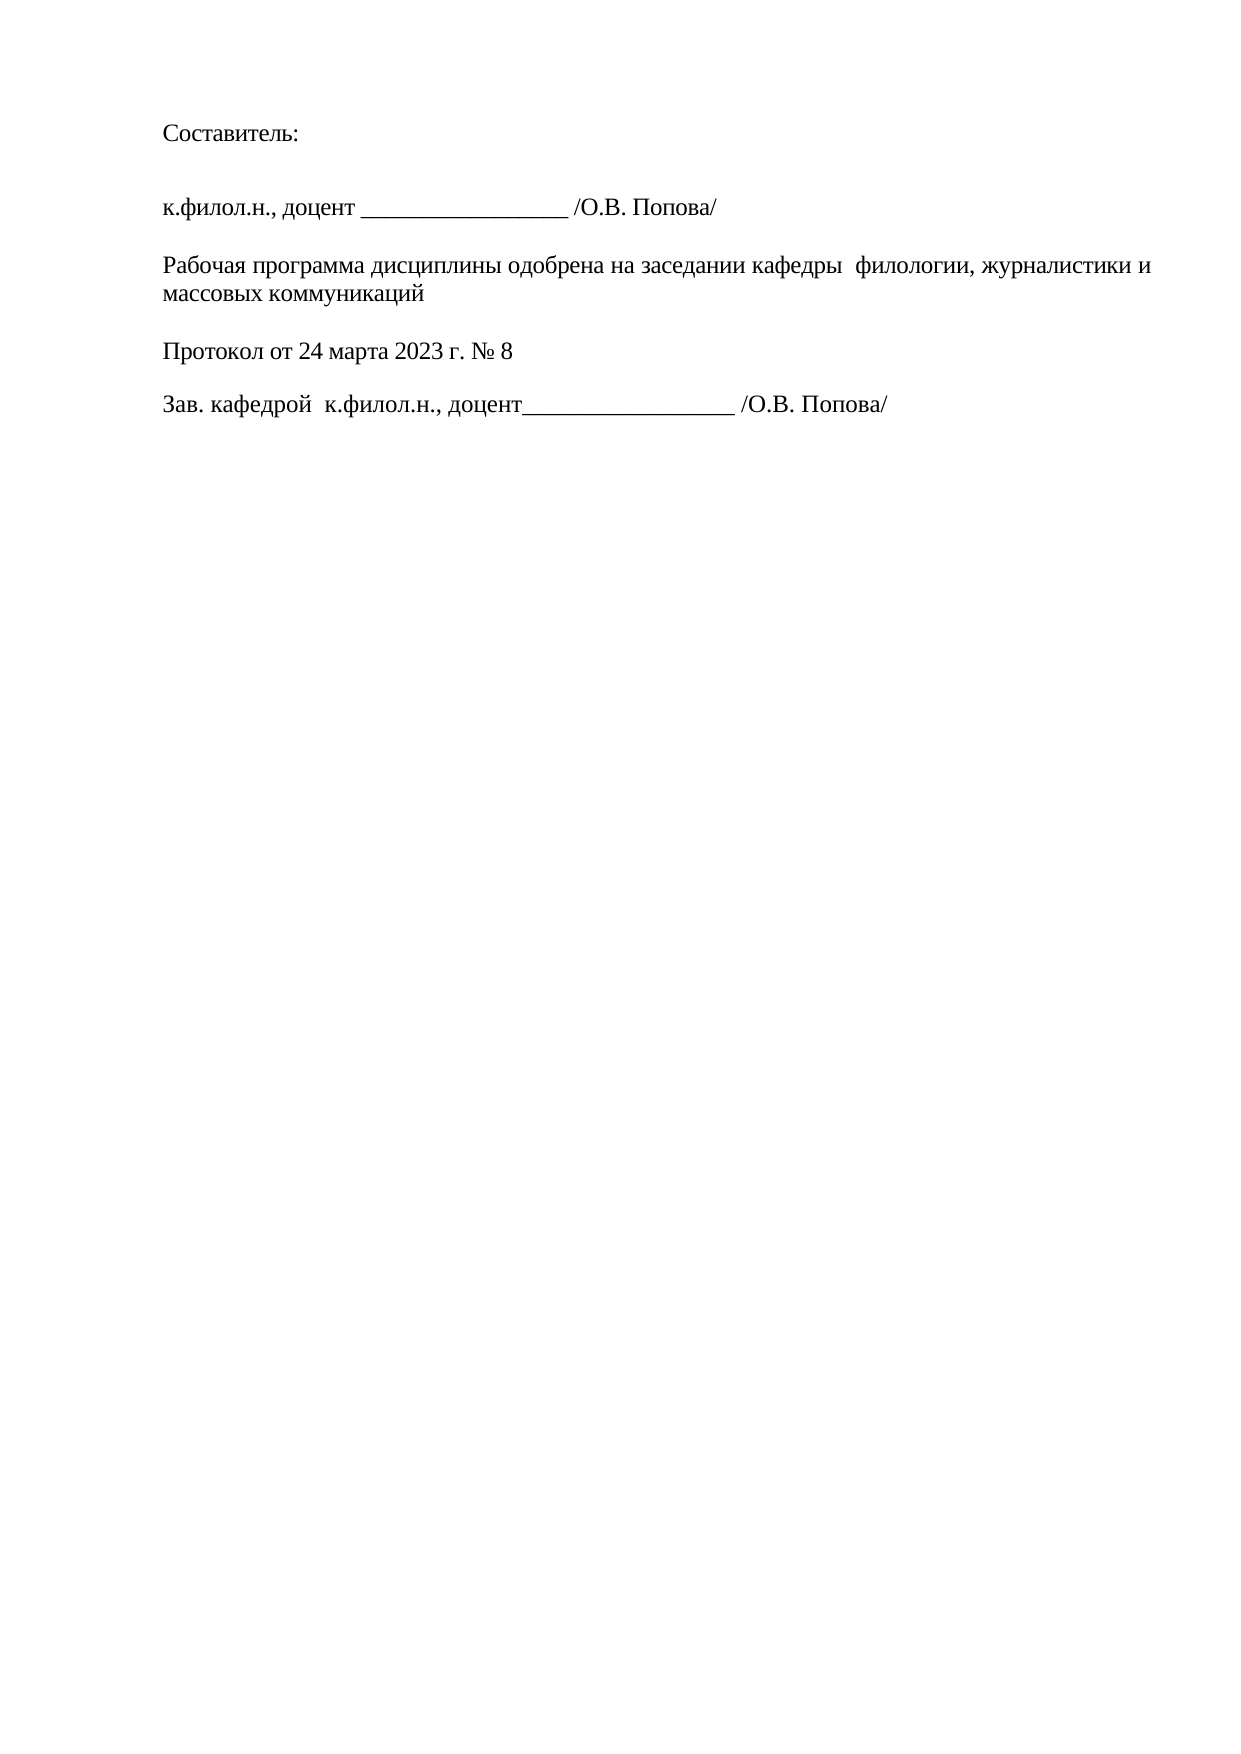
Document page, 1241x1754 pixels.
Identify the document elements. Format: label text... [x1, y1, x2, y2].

text Протокол от 24 марта 2023 г. № 8 [162, 336, 1152, 365]
text Зав. кафедрой к.филол.н., доцент_________________ /О.В. Попова/ [162, 389, 1152, 418]
text Рабочая программа дисциплины одобрена на заседании кафедры филологии, журналистики и массовых коммуникаций [162, 250, 1152, 307]
text к.филол.н., доцент _________________ /О.В. Попова/ [162, 192, 1152, 221]
text Составитель: [162, 118, 1152, 147]
